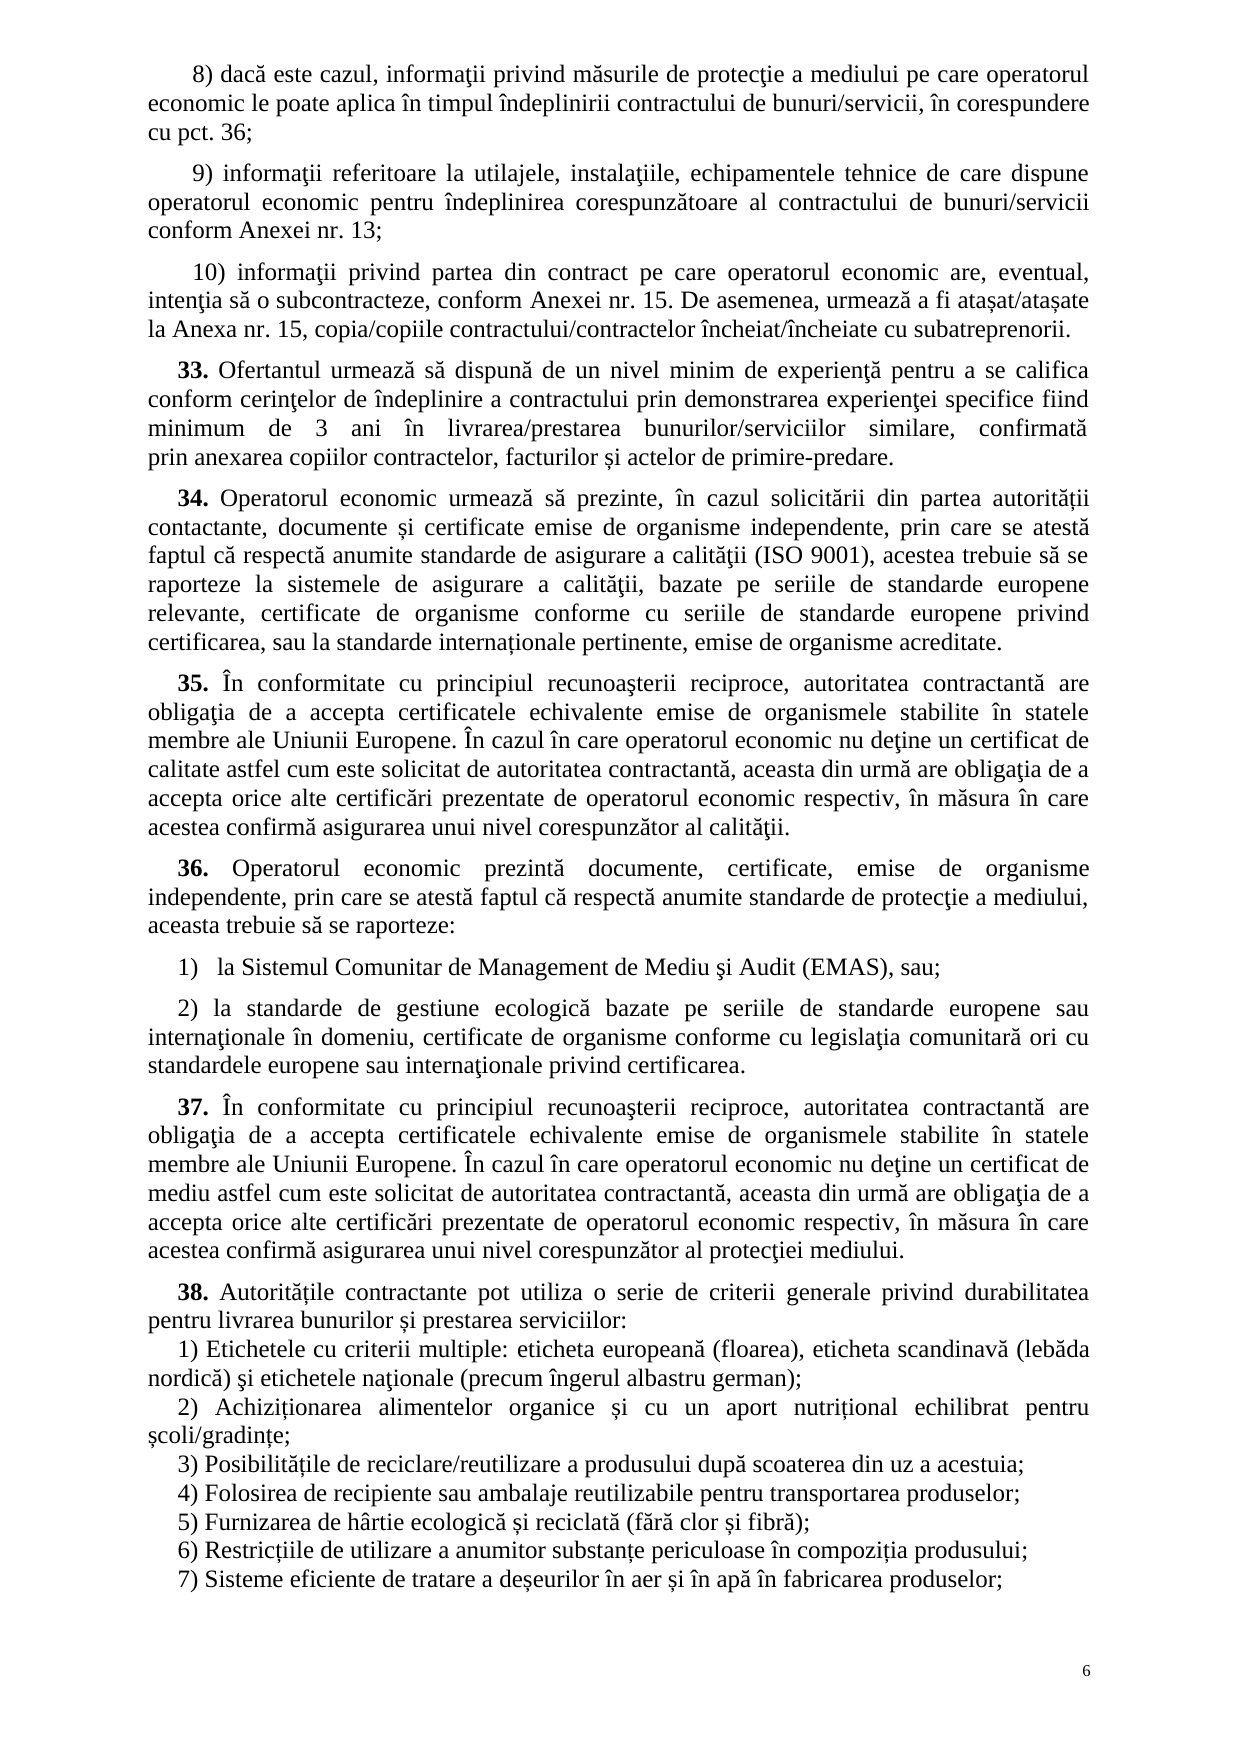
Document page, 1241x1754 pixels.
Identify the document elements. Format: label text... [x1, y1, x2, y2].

list 34. Operatorul economic urmează să prezinte, în cazul solicitării din partea autorității contactante, documente și certificate emise de organisme independente, prin care se atestă faptul că respectă anumite standarde de asigurare a calităţii (ISO 9001), acestea trebuie să se raporteze la sistemele de asigurare a calităţii, bazate pe seriile de standarde europene relevante, certificate de organisme conforme cu seriile de standarde europene privind certificarea, sau la standarde internaționale pertinente, emise de organisme acreditate. [148, 483, 1090, 655]
text 3) Posibilitățile de reciclare/reutilizare a produsului după scoaterea din uz a acestuia; [148, 1449, 1090, 1478]
text 7) Sisteme eficiente de tratare a deșeurilor în aer și în apă în fabricarea produselor; [148, 1564, 1090, 1593]
text 1) Etichetele cu criterii multiple: eticheta europeană (floarea), eticheta scandinavă (lebăda nordică) şi etichetele naţionale (precum îngerul albastru german); [148, 1334, 1090, 1392]
list 37. În conformitate cu principiul recunoaşterii reciproce, autoritatea contractantă are obligaţia de a accepta certificatele echivalente emise de organismele stabilite în statele membre ale Uniunii Europene. În cazul în care operatorul economic nu deţine un certificat de mediu astfel cum este solicitat de autoritatea contractantă, aceasta din urmă are obligaţia de a accepta orice alte certificări prezentate de operatorul economic respectiv, în măsura în care acestea confirmă asigurarea unui nivel corespunzător al protecţiei mediului. [148, 1092, 1090, 1264]
text 2) Achiziționarea alimentelor organice și cu un aport nutrițional echilibrat pentru școli/gradințe; [148, 1392, 1090, 1449]
list 9) informaţii referitoare la utilajele, instalaţiile, echipamentele tehnice de care dispune operatorul economic pentru îndeplinirea corespunzătoare al contractului de bunuri/servicii conform Anexei nr. 13; [148, 158, 1090, 244]
list 36. Operatorul economic prezintă documente, certificate, emise de organisme independente, prin care se atestă faptul că respectă anumite standarde de protecţie a mediului, aceasta trebuie să se raporteze: [148, 853, 1090, 939]
list 33. Ofertantul urmează să dispună de un nivel minim de experienţă pentru a se califica conform cerinţelor de îndeplinire a contractului prin demonstrarea experienţei specifice fiind minimum de 3 ani în livrarea/prestarea bunurilor/serviciilor similare, confirmată prin anexarea copiilor contractelor, facturilor și actelor de primire-predare. [148, 355, 1090, 470]
list 35. În conformitate cu principiul recunoaşterii reciproce, autoritatea contractantă are obligaţia de a accepta certificatele echivalente emise de organismele stabilite în statele membre ale Uniunii Europene. În cazul în care operatorul economic nu deţine un certificat de calitate astfel cum este solicitat de autoritatea contractantă, aceasta din urmă are obligaţia de a accepta orice alte certificări prezentate de operatorul economic respectiv, în măsura în care acestea confirmă asigurarea unui nivel corespunzător al calităţii. [148, 668, 1090, 840]
text 5) Furnizarea de hârtie ecologică și reciclată (fără clor și fibră); [148, 1507, 1090, 1535]
list 2) la standarde de gestiune ecologică bazate pe seriile de standarde europene sau internaţionale în domeniu, certificate de organisme conforme cu legislaţia comunitară ori cu standardele europene sau internaţionale privind certificarea. [148, 993, 1090, 1079]
list 1) la Sistemul Comunitar de Management de Mediu şi Audit (EMAS), sau; [148, 952, 1090, 980]
list 8) dacă este cazul, informaţii privind măsurile de protecţie a mediului pe care operatorul economic le poate aplica în timpul îndeplinirii contractului de bunuri/servicii, în corespundere cu pct. 36; [148, 59, 1090, 145]
list 10) informaţii privind partea din contract pe care operatorul economic are, eventual, intenţia să o subcontracteze, conform Anexei nr. 15. De asemenea, urmează a fi atașat/atașate la Anexa nr. 15, copia/copiile contractului/contractelor încheiat/încheiate cu subatreprenorii. [148, 257, 1090, 343]
text 6) Restricțiile de utilizare a anumitor substanțe periculoase în compoziția produsului; [148, 1535, 1090, 1564]
text 4) Folosirea de recipiente sau ambalaje reutilizabile pentru transportarea produselor; [148, 1478, 1090, 1507]
text 38. Autoritățile contractante pot utiliza o serie de criterii generale privind durabilitatea pentru livrarea bunurilor și prestarea serviciilor: [148, 1277, 1090, 1334]
